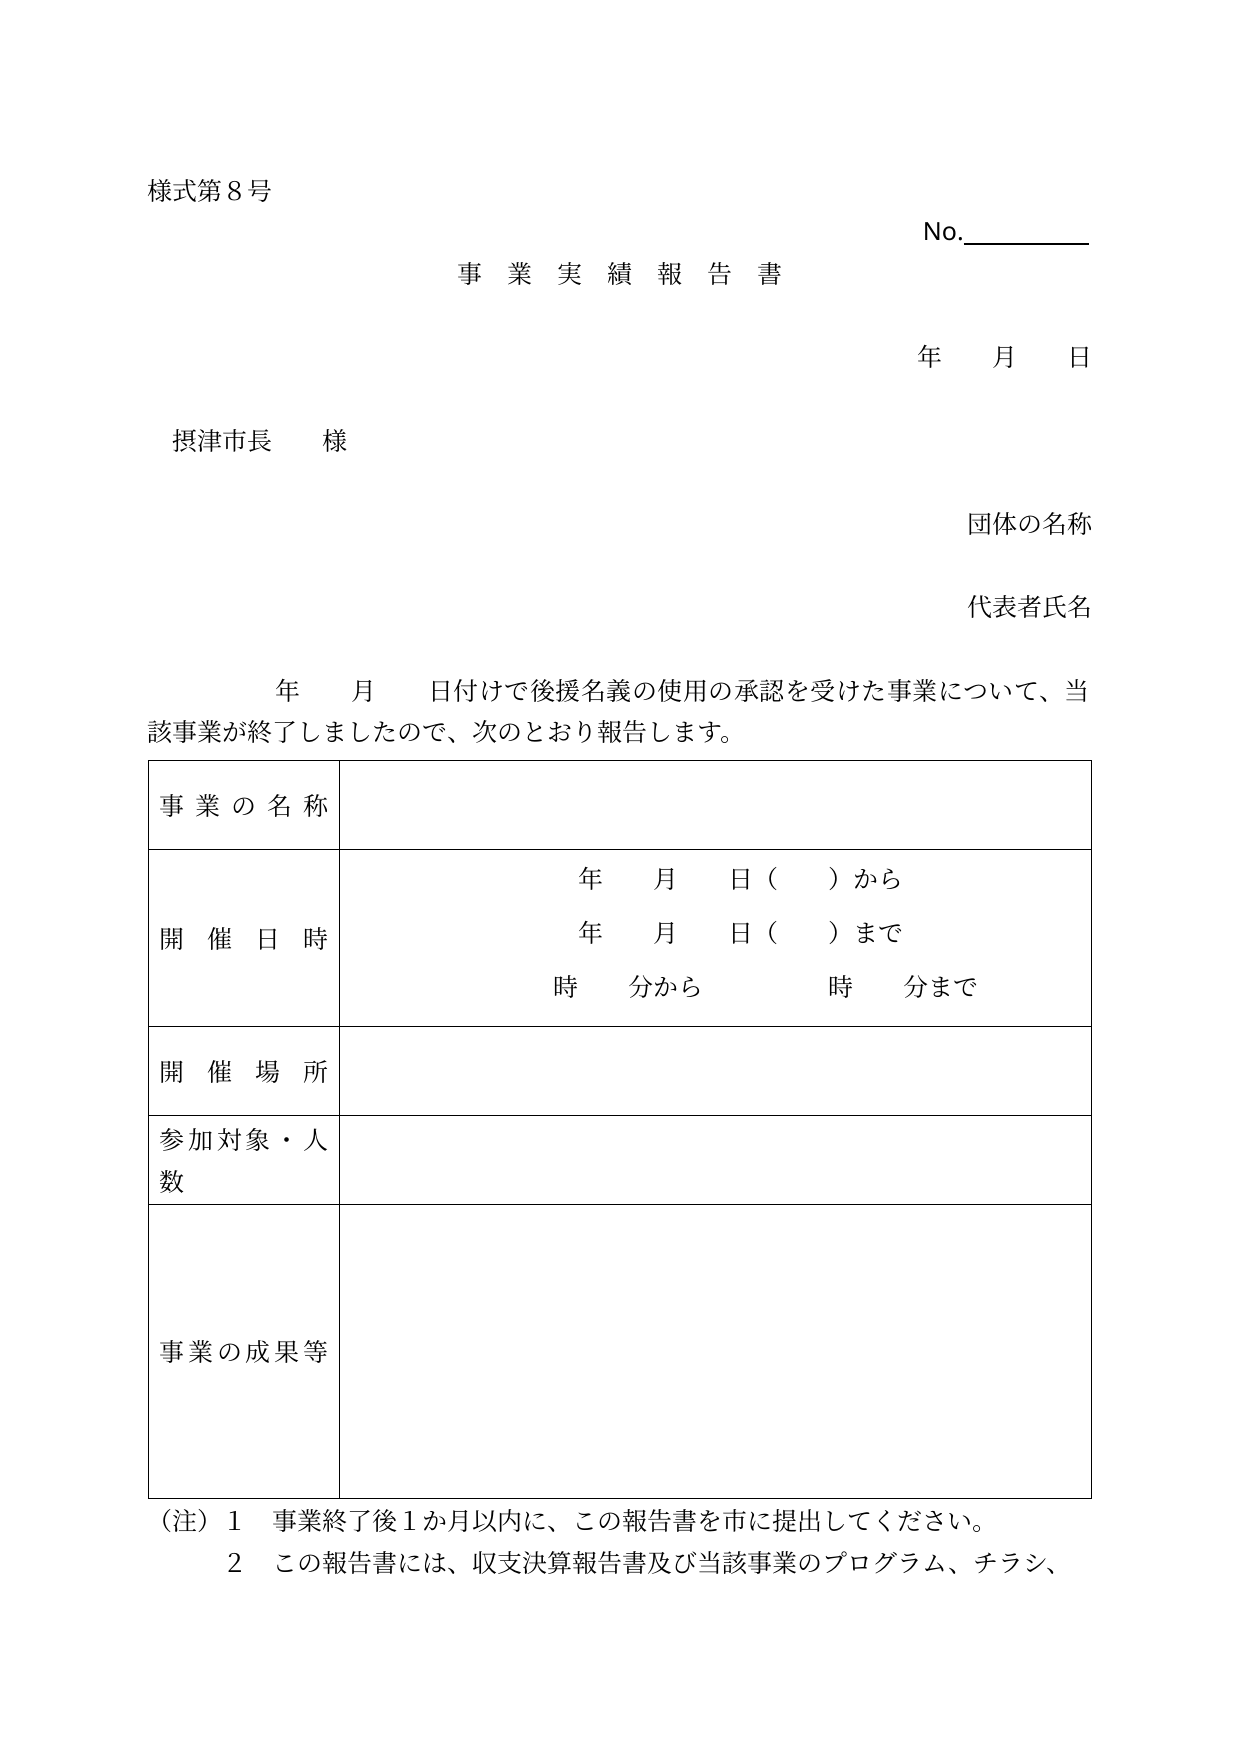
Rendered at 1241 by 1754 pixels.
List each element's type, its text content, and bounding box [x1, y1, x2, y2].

text 摂津市長 様 [148, 419, 1092, 460]
text （注）１ 事業終了後１か月以内に、この報告書を市に提出してください。 [148, 1499, 1092, 1540]
table_cell [340, 1116, 1091, 1203]
text 年 月 日付けで後援名義の使用の承認を受けた事業について、当該事業が終了しましたので、次のとおり報告します。 [148, 669, 1092, 752]
table_cell 参加対象・人数 [149, 1116, 339, 1203]
table_header 事業の名称 [149, 761, 339, 849]
table_cell [340, 1205, 1091, 1498]
text 代表者氏名 [148, 585, 1092, 627]
table_cell 年 月 日（ ）から 年 月 日（ ）まで 時 分から 時 分まで [340, 850, 1091, 1026]
text ２ この報告書には、収支決算報告書及び当該事業のプログラム、チラシ、 [148, 1540, 1092, 1582]
text 団体の名称 [148, 502, 1092, 544]
text 事 業 実 績 報 告 書 [148, 252, 1092, 294]
table_cell 開催場所 [149, 1027, 339, 1115]
text 年 月 日 [148, 335, 1092, 377]
text No. [148, 210, 1092, 252]
table_header [340, 761, 1091, 849]
table_cell [340, 1027, 1091, 1115]
table_cell 開催日時 [149, 850, 339, 1026]
table_cell 事業の成果等 [149, 1205, 339, 1498]
text 様式第８号 [148, 169, 1092, 210]
